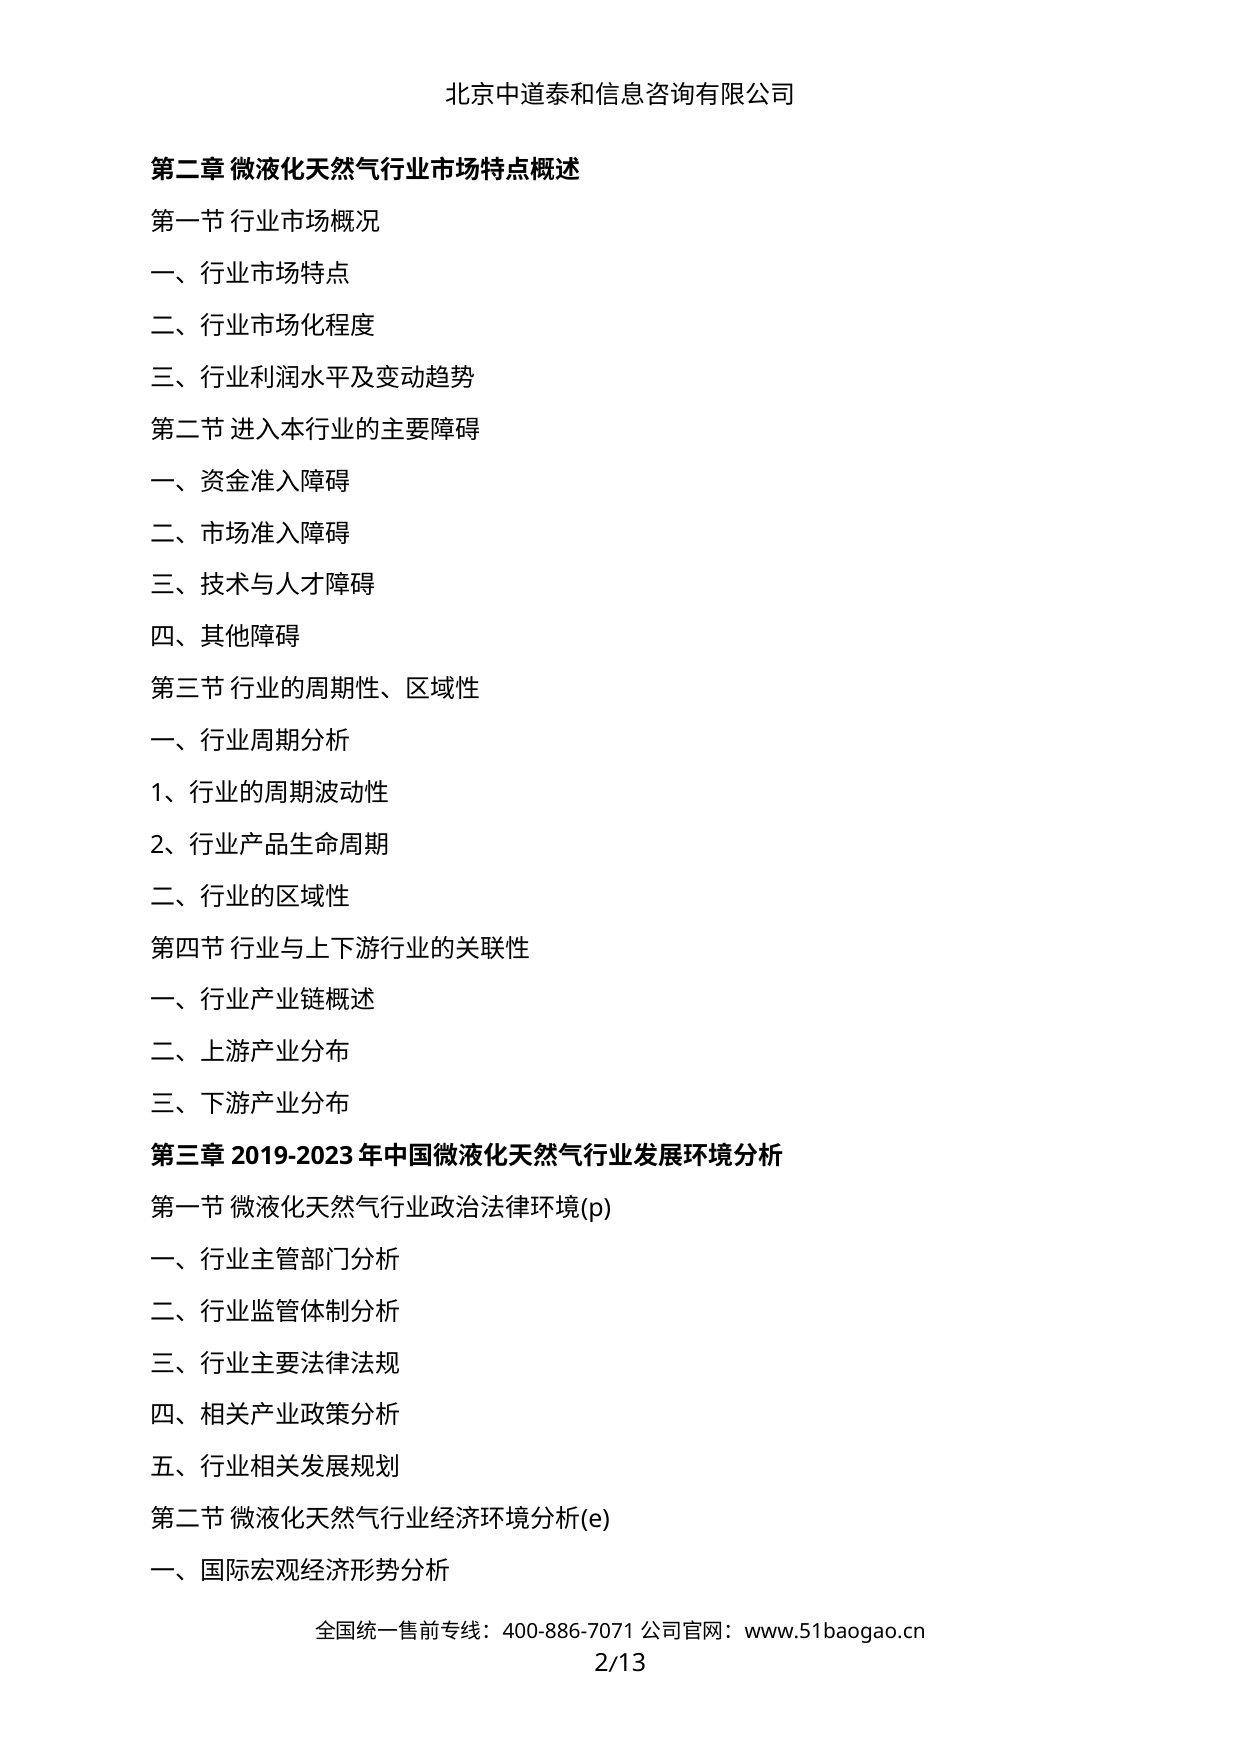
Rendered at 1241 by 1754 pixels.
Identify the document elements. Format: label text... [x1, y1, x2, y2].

text 二、行业的区域性 [150, 876, 1090, 912]
text 三、行业主要法律法规 [150, 1343, 1090, 1379]
text 第三节 行业的周期性、区域性 [150, 669, 1090, 705]
text 三、技术与人才障碍 [150, 565, 1090, 601]
text 第四节 行业与上下游行业的关联性 [150, 928, 1090, 964]
text 第三章 2019-2023年中国微液化天然气行业发展环境分析 [150, 1136, 1090, 1172]
text 第二节 微液化天然气行业经济环境分析(e) [150, 1499, 1090, 1535]
text 一、行业市场特点 [150, 254, 1090, 290]
text 一、国际宏观经济形势分析 [150, 1551, 1090, 1587]
text 二、上游产业分布 [150, 1032, 1090, 1068]
text 二、行业市场化程度 [150, 306, 1090, 342]
text 一、行业周期分析 [150, 721, 1090, 757]
text 二、行业监管体制分析 [150, 1291, 1090, 1327]
text 五、行业相关发展规划 [150, 1447, 1090, 1483]
text 二、市场准入障碍 [150, 513, 1090, 549]
text 第二章 微液化天然气行业市场特点概述 [150, 150, 1090, 186]
text 四、其他障碍 [150, 617, 1090, 653]
text 三、行业利润水平及变动趋势 [150, 357, 1090, 394]
text 第二节 进入本行业的主要障碍 [150, 409, 1090, 446]
text 一、资金准入障碍 [150, 461, 1090, 497]
text 四、相关产业政策分析 [150, 1395, 1090, 1431]
text 2、行业产品生命周期 [150, 824, 1090, 861]
text 第一节 微液化天然气行业政治法律环境(p) [150, 1187, 1090, 1224]
text 一、行业主管部门分析 [150, 1239, 1090, 1276]
text 1、行业的周期波动性 [150, 772, 1090, 809]
text 三、下游产业分布 [150, 1084, 1090, 1120]
text 第一节 行业市场概况 [150, 202, 1090, 238]
text 一、行业产业链概述 [150, 980, 1090, 1016]
